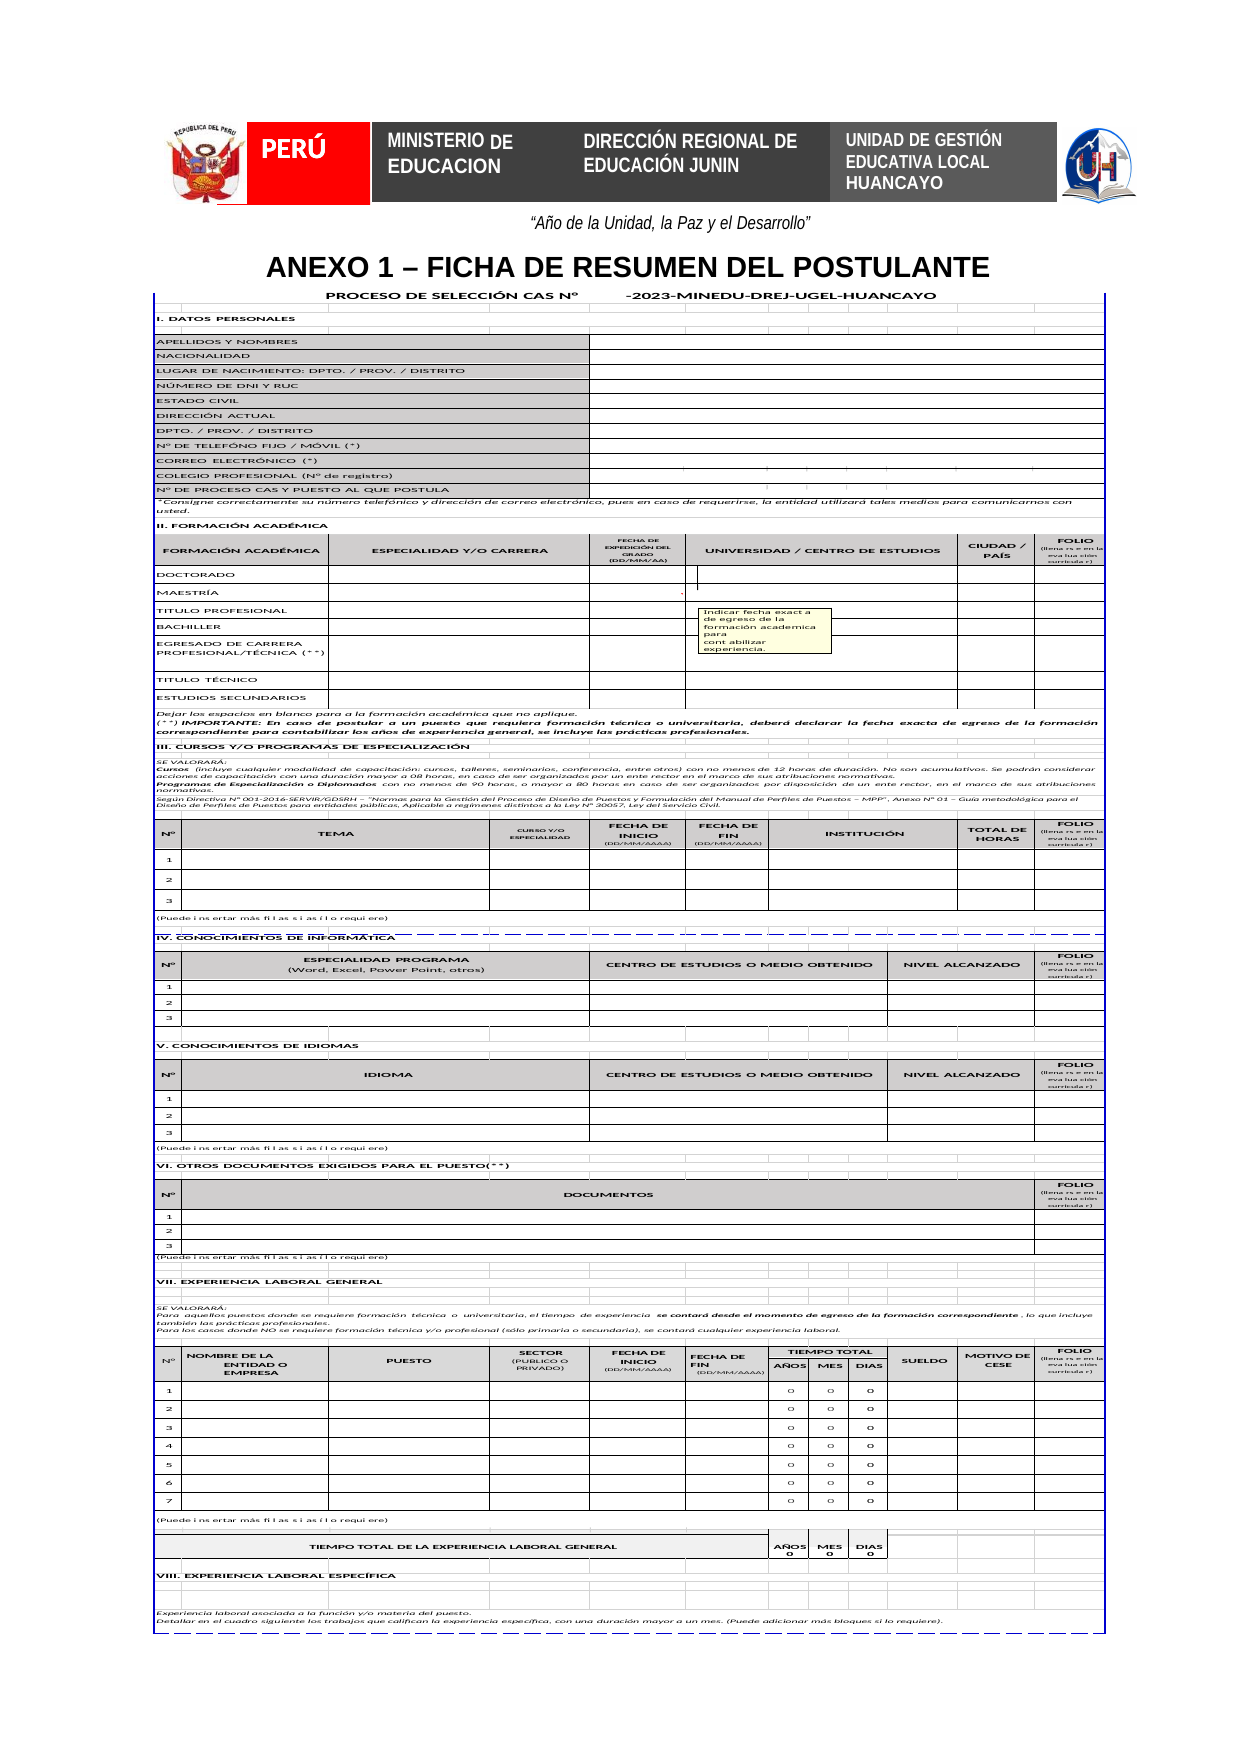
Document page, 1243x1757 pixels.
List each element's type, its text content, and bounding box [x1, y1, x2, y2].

table_cell FECHA DE INICIO (DD/MM/AAAA) [590, 1347, 685, 1381]
table_cell [182, 1456, 328, 1473]
table_cell [888, 304, 957, 312]
table_cell [849, 1582, 887, 1590]
table_cell [958, 850, 1034, 869]
table_cell [769, 1559, 808, 1572]
table_cell 0 [769, 1419, 808, 1437]
table_cell [888, 1382, 957, 1400]
table_cell IDIOMA [182, 1060, 589, 1090]
table_cell [1035, 739, 1104, 744]
table_cell [590, 484, 1104, 498]
table_cell [155, 1027, 181, 1041]
table_cell [182, 1382, 328, 1400]
table_cell [329, 566, 589, 583]
table_cell [590, 1052, 685, 1059]
table_cell [590, 1591, 685, 1609]
table_cell [686, 753, 768, 758]
table_cell [769, 1591, 808, 1609]
table_cell [888, 1339, 957, 1346]
table_cell [686, 1263, 768, 1270]
table_cell [769, 739, 808, 744]
table_cell [809, 1027, 848, 1041]
table_cell [490, 1027, 589, 1041]
table_cell I. DATOS PERSONALES [155, 313, 1104, 326]
table_cell [490, 1419, 589, 1437]
table_cell [155, 1559, 181, 1572]
table_cell [686, 672, 957, 689]
table_cell [182, 1475, 328, 1492]
table_cell [686, 811, 768, 819]
table_cell [182, 944, 328, 951]
table_cell 7 [155, 1493, 181, 1510]
table_cell [958, 1530, 1034, 1534]
table_cell SE VALORARÁ: Cursos (incluye cualquier modalidad de capacitación: cursos, talleres, seminarios, conferencia, entre otros) con no menos de 12 horas de duración. No son acumulativos. Se podrán considerar acciones de capacitación con una duración mayor a 08 horas, en caso de ser organizados por un ente rector en el marco de sus atribuciones normativas. Programas de Especialización o Diplomados con no menos de 90 horas, o mayor a 80 horas en caso de ser organizados por disposición de un ente rector, en el marco de sus atribuciones normativas. [155, 759, 1104, 795]
table_cell [849, 1559, 887, 1572]
table_cell [958, 1419, 1034, 1437]
table_cell [182, 995, 589, 1010]
table_cell [888, 1011, 1034, 1026]
table_cell 0 [769, 1401, 808, 1418]
table_cell [958, 927, 1034, 934]
table_cell APELLIDOS Y NOMBRES [155, 335, 589, 349]
table_cell [686, 927, 768, 934]
table_cell [888, 1582, 957, 1590]
table_cell [182, 1582, 328, 1590]
table_cell TEMA [182, 820, 489, 848]
table_cell 1 [155, 1210, 181, 1224]
table_cell N° DE PROCESO CAS Y PUESTO AL QUE POSTULA [155, 484, 589, 498]
table_cell (Puede i ns ertar más fi l as s i as í l o requi ere) [155, 1511, 1104, 1529]
table_cell [1035, 1155, 1104, 1162]
table_cell [888, 1108, 1034, 1124]
table_cell [686, 1559, 768, 1572]
picture [1062, 127, 1137, 205]
table_cell [1035, 811, 1104, 819]
table_cell N° DE TELEFÓNO FIJO / MÓVIL (*) [155, 439, 589, 453]
table_cell [809, 1582, 848, 1590]
table_cell [590, 739, 685, 744]
table_cell [329, 672, 589, 689]
table_cell NOMBRE DE LA ENTIDAD O EMPRESA [182, 1347, 328, 1381]
table_cell [958, 1263, 1034, 1270]
table_cell [1035, 1011, 1104, 1026]
table_cell [182, 890, 489, 910]
table_cell [888, 1172, 957, 1179]
table_cell [888, 1456, 957, 1473]
table_cell [1035, 1536, 1104, 1558]
table_cell [182, 1339, 328, 1346]
table_cell [590, 566, 685, 583]
table_cell [686, 1475, 768, 1492]
table_cell [1035, 1210, 1104, 1224]
table_cell [832, 636, 957, 653]
table_cell [1035, 566, 1104, 583]
table_cell [686, 327, 768, 334]
table_cell [769, 1297, 808, 1304]
table_cell [809, 304, 848, 312]
table_cell [686, 653, 957, 671]
table_cell [958, 1438, 1034, 1455]
table_cell [590, 1493, 685, 1510]
table_cell [769, 1339, 808, 1346]
table_cell Dejar los espacios en blanco para a la formación académica que no aplique. (**) IMPORTANTE: En caso de postular a un puesto que requiera formación técnica o universitaria, deberá declarar la fecha exacta de egreso de la formación correspondiente para contabilizar los años de experiencia general, se incluye las prácticas profesionales. [155, 709, 1104, 738]
table_cell 0 [769, 1438, 808, 1455]
table_cell [490, 1475, 589, 1492]
table_cell [1035, 1582, 1104, 1590]
table_cell DOCUMENTOS [182, 1180, 1034, 1209]
table_cell [329, 753, 489, 758]
table_cell [155, 1297, 181, 1304]
table_cell [329, 1382, 489, 1400]
table_cell SE VALORARÁ: Para aquellos puestos donde se requiere formación técnica o universitaria, el tiempo de experiencia se contará desde el momento de egreso de la formación correspondiente , lo que incluye también las prácticas profesionales. Para los casos donde NO se requiere formación técnica y/o profesional (sólo primaria o secundaria), se contará cualquier experiencia laboral. [155, 1305, 1104, 1338]
table_cell [155, 1339, 181, 1346]
table_cell [329, 1493, 489, 1510]
table_cell [329, 1155, 489, 1162]
table_cell [686, 1438, 768, 1455]
table_cell 4 [155, 1438, 181, 1455]
table_cell [1035, 1438, 1104, 1455]
table_cell PUESTO [329, 1347, 489, 1381]
table_cell [329, 1456, 489, 1473]
table_cell [888, 1438, 957, 1455]
table_cell [490, 1559, 589, 1572]
table_cell [329, 739, 489, 744]
table_cell [590, 870, 685, 889]
table_cell [155, 739, 181, 744]
table_cell [490, 870, 589, 889]
table_cell [182, 1027, 328, 1041]
table_cell [686, 870, 768, 889]
table_cell [1035, 1559, 1104, 1572]
table_cell [329, 811, 489, 819]
table_cell [686, 608, 698, 618]
table_cell [155, 944, 181, 951]
table_cell [849, 1271, 887, 1278]
table_cell [490, 1493, 589, 1510]
table_cell [849, 1172, 887, 1179]
table_cell [329, 1263, 489, 1270]
table_cell [329, 927, 489, 934]
table_cell [590, 811, 685, 819]
table_cell [490, 1271, 589, 1278]
table_cell [182, 1210, 1034, 1224]
table_cell COLEGIO PROFESIONAL (N° de registro) [155, 469, 589, 483]
table_cell 0 [849, 1456, 887, 1473]
table_cell [590, 1155, 685, 1162]
table_cell [1035, 1091, 1104, 1107]
table_cell [958, 1155, 1034, 1162]
table_cell [590, 850, 685, 869]
table_cell [888, 1155, 957, 1162]
table_cell [686, 739, 768, 744]
table_cell [590, 690, 685, 708]
table_cell [155, 1288, 181, 1296]
table_cell FECHA DE FIN (DD/MM/AAAA) [686, 1347, 768, 1381]
table_cell [590, 365, 1104, 378]
table_cell [182, 927, 328, 934]
table_cell [490, 753, 589, 758]
table_cell [958, 1401, 1034, 1418]
table_cell [849, 927, 887, 934]
table_cell 2 [155, 995, 181, 1010]
table_cell [590, 439, 1104, 453]
table_cell [155, 1530, 768, 1534]
table_cell 0 [809, 1419, 848, 1437]
table_cell (Puede i ns ertar más fi l as s i as í l o requi ere) [155, 911, 1104, 926]
table_cell [769, 870, 957, 889]
table_cell [182, 1011, 589, 1026]
table_cell [182, 981, 589, 994]
table_cell [590, 1125, 887, 1141]
table_cell [490, 1582, 589, 1590]
table_cell [490, 1438, 589, 1455]
table_cell [958, 690, 1034, 708]
table_cell [809, 1297, 848, 1304]
table_cell [888, 1530, 957, 1534]
table_cell [490, 1401, 589, 1418]
table_cell [958, 619, 1034, 635]
table_cell [590, 1475, 685, 1492]
table_cell MOTIVO DE CESE [958, 1347, 1034, 1381]
table_cell [1035, 1297, 1104, 1304]
table_cell [155, 811, 181, 819]
table_cell [329, 1288, 489, 1296]
table_cell [888, 1271, 957, 1278]
table_cell [182, 1419, 328, 1437]
table_cell N° [155, 820, 181, 848]
table_cell [182, 1493, 328, 1510]
table_cell [590, 1172, 685, 1179]
table_cell CURSO Y/O ESPECIALIDAD [490, 820, 589, 848]
table_cell [590, 1011, 887, 1026]
table_cell [590, 1108, 887, 1124]
table_cell [958, 1382, 1034, 1400]
table_cell 0 [769, 1475, 808, 1492]
table_cell *Consigne correctamente su número telefónico y dirección de correo electrónico, pues en caso de requerirse, la entidad utilizará tales medios para comunicarnos con usted. [155, 499, 1104, 517]
table_cell [1035, 1401, 1104, 1418]
table_cell [329, 1172, 489, 1179]
table_cell [958, 672, 1034, 689]
table_cell [1035, 753, 1104, 758]
table_cell [958, 1271, 1034, 1278]
table_cell [958, 1559, 1034, 1572]
table_cell [182, 1559, 328, 1572]
table_cell [769, 753, 808, 758]
table_cell [490, 1155, 589, 1162]
table_cell [958, 1297, 1034, 1304]
table_cell AÑOS [769, 1359, 808, 1381]
table_cell [1035, 1475, 1104, 1492]
table_cell LUGAR DE NACIMIENTO: DPTO. / PROV. / DISTRITO [155, 365, 589, 378]
table_cell [958, 1027, 1034, 1041]
table_cell 0 [769, 1493, 808, 1510]
table_cell [590, 335, 1104, 349]
table_cell [1035, 304, 1104, 312]
table_cell TITULO TÉCNICO [155, 672, 328, 689]
table_cell EGRESADO DE CARRERA PROFESIONAL/TÉCNICA (**) [155, 636, 328, 671]
table_cell [490, 1382, 589, 1400]
table_cell DPTO. / PROV. / DISTRITO [155, 424, 589, 438]
table_cell [686, 1297, 768, 1304]
table_cell [490, 1288, 589, 1296]
table_cell [590, 927, 685, 934]
table_cell [888, 1419, 957, 1437]
table_cell [958, 1172, 1034, 1179]
table_cell [888, 981, 1034, 994]
table_cell 0 [769, 1382, 808, 1400]
table_cell Indicar fecha exact a de egreso de la formación academica para cont abilizar experiencia. [699, 609, 831, 653]
table_cell [329, 690, 589, 708]
table_cell [590, 1027, 685, 1041]
table_cell [329, 1591, 489, 1609]
table_cell [769, 927, 808, 934]
table_cell N° [155, 1060, 181, 1090]
table_cell [490, 811, 589, 819]
table_cell [888, 811, 957, 819]
table_cell [958, 1052, 1034, 1059]
table_cell [809, 1052, 848, 1059]
table_cell [686, 1456, 768, 1473]
table_cell FECHA DE INICIO (DD/MM/AAAA) [590, 820, 685, 848]
table_cell [182, 1240, 1034, 1253]
table_cell [888, 1559, 957, 1572]
table_cell [686, 1271, 768, 1278]
table_cell 0 [809, 1438, 848, 1455]
table_cell [849, 1591, 887, 1609]
table_cell [849, 811, 887, 819]
table_cell BACHILLER [155, 619, 328, 635]
table_cell [329, 1559, 489, 1572]
table_cell [1035, 1591, 1104, 1609]
table_cell [155, 1155, 181, 1162]
table_cell FECHA DE EXPEDICIÓN DEL GRADO (DD/MM/AA) [590, 535, 685, 565]
table_cell 0 [849, 1475, 887, 1492]
table_cell [809, 1530, 848, 1534]
table_cell [686, 690, 957, 708]
table_cell [1035, 1125, 1104, 1141]
table_cell [590, 1438, 685, 1455]
table_cell [809, 1288, 848, 1296]
table_cell [809, 1172, 848, 1179]
table_cell [590, 995, 887, 1010]
table_cell [329, 1027, 489, 1041]
table_cell [888, 1263, 957, 1270]
table_cell [809, 1155, 848, 1162]
table_cell [590, 1559, 685, 1572]
table_cell [1035, 1339, 1104, 1346]
table_cell ESTADO CIVIL [155, 394, 589, 408]
table_cell 0 [809, 1475, 848, 1492]
table_cell [958, 811, 1034, 819]
table_cell [182, 327, 328, 334]
table_cell MES [809, 1359, 848, 1381]
table_cell [686, 1339, 768, 1346]
table_cell [329, 584, 589, 601]
table_cell [888, 1052, 957, 1059]
table_cell [888, 1591, 957, 1609]
table_cell [590, 424, 1104, 438]
table_cell [769, 1027, 808, 1041]
table_cell [182, 811, 328, 819]
table_cell [686, 944, 768, 951]
table_cell [182, 1225, 1034, 1239]
table_cell [958, 1591, 1034, 1609]
table_cell [182, 1271, 328, 1278]
table_cell [686, 636, 698, 653]
table_cell [590, 1382, 685, 1400]
table_cell [888, 1493, 957, 1510]
table_cell [182, 1438, 328, 1455]
table_cell [590, 1263, 685, 1270]
table_cell [490, 1263, 589, 1270]
table_cell INSTITUCIÓN [769, 820, 957, 848]
table_cell [590, 304, 685, 312]
table_cell [958, 1339, 1034, 1346]
table_cell [686, 566, 957, 583]
table_cell [590, 584, 685, 601]
table_cell [155, 1271, 181, 1278]
table_cell DIRECCIÓN ACTUAL [155, 409, 589, 423]
table_cell [832, 608, 957, 618]
table_cell [590, 350, 1104, 363]
table_cell [958, 1536, 1034, 1558]
table_cell N° [155, 1347, 181, 1381]
table_cell [686, 602, 957, 608]
table_cell [590, 981, 887, 994]
table_cell [1035, 850, 1104, 869]
table_cell [1035, 1288, 1104, 1296]
table_cell [888, 1125, 1034, 1141]
table_cell 0 [769, 1456, 808, 1473]
table_cell [849, 1155, 887, 1162]
table_cell [590, 1288, 685, 1296]
table_cell [590, 753, 685, 758]
table_cell [1035, 1456, 1104, 1473]
table_cell 0 [809, 1493, 848, 1510]
table_cell [1035, 1382, 1104, 1400]
table_cell [958, 1475, 1034, 1492]
table_cell [490, 1297, 589, 1304]
table_cell [686, 1419, 768, 1437]
table_cell [1035, 870, 1104, 889]
table_cell [686, 1172, 768, 1179]
table_cell [958, 1493, 1034, 1510]
table_cell [809, 927, 848, 934]
table_cell [832, 619, 957, 635]
table_cell [686, 1582, 768, 1590]
table_cell [1035, 927, 1104, 934]
table_cell [686, 1493, 768, 1510]
table_cell TITULO PROFESIONAL [155, 602, 328, 618]
table_cell [958, 870, 1034, 889]
table_cell [769, 811, 808, 819]
table_cell [1035, 1530, 1104, 1534]
table_cell [1035, 1225, 1104, 1239]
table_cell [590, 672, 685, 689]
table_cell [590, 636, 685, 671]
table_cell [182, 1108, 589, 1124]
table_cell [809, 1591, 848, 1609]
table_cell [182, 1155, 328, 1162]
table_cell [888, 944, 957, 951]
table_cell [490, 1052, 589, 1059]
table_cell [590, 944, 685, 951]
table_cell [809, 1339, 848, 1346]
table_cell [590, 890, 685, 910]
table_cell [769, 1155, 808, 1162]
table_cell [888, 995, 1034, 1010]
table_cell 1 [155, 850, 181, 869]
table_cell [590, 327, 685, 334]
table_cell [849, 944, 887, 951]
table_cell [590, 1401, 685, 1418]
table_cell [1035, 690, 1104, 708]
table_cell [769, 1172, 808, 1179]
table_cell [329, 1419, 489, 1437]
table_cell [329, 1271, 489, 1278]
table_cell [1035, 981, 1104, 994]
table_cell 6 [155, 1475, 181, 1492]
table_cell [686, 890, 768, 910]
table_cell [182, 739, 328, 744]
table_cell [590, 394, 1104, 408]
table_cell [155, 1591, 181, 1609]
table_cell 5 [155, 1456, 181, 1473]
table_cell [1035, 1271, 1104, 1278]
table_cell [155, 304, 181, 312]
table_cell [686, 1027, 768, 1041]
table_cell SECTOR (PUBLICO O PRIVADO) [490, 1347, 589, 1381]
table_cell [590, 619, 685, 635]
table_cell 2 [155, 870, 181, 889]
table_cell 3 [155, 1011, 181, 1026]
table_cell [490, 1456, 589, 1473]
table_cell [958, 753, 1034, 758]
table_cell [1035, 1240, 1104, 1253]
table_cell [1035, 1108, 1104, 1124]
table_cell 3 [155, 1419, 181, 1437]
table_cell [490, 1591, 589, 1609]
table_cell [958, 1288, 1034, 1296]
table_cell [809, 1559, 848, 1572]
table_cell [1035, 1263, 1104, 1270]
table_cell [182, 1263, 328, 1270]
table_cell [958, 584, 1034, 601]
table_cell [849, 1052, 887, 1059]
table_cell TIEMPO TOTAL DE LA EXPERIENCIA LABORAL GENERAL [155, 1535, 768, 1558]
table_cell [182, 1172, 328, 1179]
table_cell [590, 1456, 685, 1473]
table_cell [769, 327, 808, 334]
table_cell [590, 1419, 685, 1437]
table_cell [182, 1125, 589, 1141]
table_cell [1035, 584, 1104, 601]
table_cell [329, 1438, 489, 1455]
table_cell [490, 944, 589, 951]
table_cell [809, 1263, 848, 1270]
table_cell [686, 619, 698, 635]
table_cell [182, 1297, 328, 1304]
picture [164, 122, 247, 204]
table_cell [809, 811, 848, 819]
text “Año de la Unidad, la Paz y el Desarrollo” [232, 212, 1109, 233]
table_cell [958, 944, 1034, 951]
table_cell [769, 1271, 808, 1278]
table_cell [1035, 1027, 1104, 1041]
table_cell [769, 1582, 808, 1590]
table_cell [888, 1475, 957, 1492]
table_cell 0 [849, 1438, 887, 1455]
table_cell [329, 636, 589, 671]
table_cell [849, 1027, 887, 1041]
table_cell [686, 850, 768, 869]
table_cell 0 [849, 1382, 887, 1400]
table_cell [958, 739, 1034, 744]
table_cell 2 [155, 1225, 181, 1239]
table_cell [686, 584, 957, 601]
table_cell [849, 1530, 887, 1534]
table_cell [1035, 890, 1104, 910]
table_cell [590, 469, 1104, 483]
table_cell [849, 1297, 887, 1304]
table_cell SUELDO [888, 1347, 957, 1381]
table_cell [1035, 602, 1104, 618]
table_cell [1035, 1419, 1104, 1437]
table_cell CENTRO DE ESTUDIOS O MEDIO OBTENIDO [590, 952, 887, 979]
table_cell [1035, 1279, 1104, 1287]
table_cell [809, 753, 848, 758]
table_cell [590, 1091, 887, 1107]
table_cell [155, 1172, 181, 1179]
table_cell CORREO ELECTRÓNICO (*) [155, 454, 589, 468]
table_cell [1035, 672, 1104, 689]
table_cell [849, 1288, 887, 1296]
table_cell [769, 890, 957, 910]
table_cell [958, 636, 1034, 671]
table_cell 3 [155, 1125, 181, 1141]
table_cell 2 [155, 1108, 181, 1124]
table_cell CENTRO DE ESTUDIOS O MEDIO OBTENIDO [590, 1060, 887, 1090]
table_cell [329, 1475, 489, 1492]
table_cell [490, 304, 589, 312]
table_cell N° [155, 952, 181, 979]
table_cell [849, 1263, 887, 1270]
table_cell [849, 327, 887, 334]
table_cell [769, 850, 957, 869]
table_cell [1035, 1493, 1104, 1510]
table_cell [155, 1052, 181, 1059]
table_cell [1035, 995, 1104, 1010]
table_cell [888, 327, 957, 334]
table_cell [329, 1401, 489, 1418]
table_cell [809, 944, 848, 951]
table_cell [686, 1591, 768, 1609]
table_cell ESPECIALIDAD Y/O CARRERA [329, 535, 589, 565]
table_cell [155, 1263, 181, 1270]
table_cell [769, 1288, 808, 1296]
table_cell [769, 1263, 808, 1270]
table_cell II. FORMACIÓN ACADÉMICA [155, 518, 1104, 534]
table_cell [888, 739, 957, 744]
table_cell [590, 1339, 685, 1346]
table_cell [329, 944, 489, 951]
table_cell [182, 1091, 589, 1107]
table_cell [686, 1288, 768, 1296]
table_cell [958, 602, 1034, 618]
table_cell [809, 1271, 848, 1278]
table_cell [1035, 944, 1104, 951]
table_cell [849, 304, 887, 312]
table_cell [686, 1155, 768, 1162]
table_cell [329, 304, 489, 312]
table_cell TOTAL DE HORAS [958, 820, 1034, 848]
table_cell [182, 304, 328, 312]
table_cell [888, 1536, 957, 1558]
table_cell [849, 1339, 887, 1346]
table_cell [849, 739, 887, 744]
table_cell UNIVERSIDAD / CENTRO DE ESTUDIOS [686, 535, 957, 565]
table_cell [686, 1052, 768, 1059]
table_cell [1035, 1172, 1104, 1179]
table_cell [155, 927, 181, 934]
table_cell [958, 327, 1034, 334]
table_cell [769, 1530, 808, 1534]
table_cell [590, 1271, 685, 1278]
table_cell N° [155, 1180, 181, 1209]
table_cell [490, 327, 589, 334]
table_cell [888, 1288, 957, 1296]
table_cell [1035, 619, 1104, 635]
table_cell 0 [849, 1493, 887, 1510]
table_cell [769, 304, 808, 312]
table_cell [888, 1027, 957, 1041]
table_cell [686, 1401, 768, 1418]
table_cell [329, 1339, 489, 1346]
table_cell 2 [155, 1401, 181, 1418]
table_cell [182, 850, 489, 869]
table_cell [155, 1582, 181, 1590]
table_cell [329, 602, 589, 618]
table_cell 3 [155, 1240, 181, 1253]
table_cell [329, 1297, 489, 1304]
table_cell 1 [155, 1382, 181, 1400]
table_cell [182, 1052, 328, 1059]
table_cell [958, 1582, 1034, 1590]
table_cell DOCTORADO [155, 566, 328, 583]
table_cell [849, 753, 887, 758]
table_cell [329, 619, 589, 635]
table_cell [809, 739, 848, 744]
table_cell 3 [155, 890, 181, 910]
table_cell [686, 1382, 768, 1400]
table_cell [888, 1091, 1034, 1107]
table_cell [329, 327, 489, 334]
subtitle ANEXO 1 – FICHA DE RESUMEN DEL POSTULANTE [147, 249, 1109, 283]
table_cell [490, 890, 589, 910]
table_cell [1035, 327, 1104, 334]
table_cell DIAS [849, 1359, 887, 1381]
table_cell [182, 1401, 328, 1418]
table_cell 0 [849, 1419, 887, 1437]
table_cell 0 [809, 1456, 848, 1473]
table_cell [590, 454, 1104, 468]
table_cell [490, 739, 589, 744]
table_cell [182, 753, 328, 758]
table_cell [958, 1456, 1034, 1473]
table_cell [769, 1052, 808, 1059]
table_cell [888, 1297, 957, 1304]
table_cell NIVEL ALCANZADO [888, 1060, 1034, 1090]
table_cell FECHA DE FIN (DD/MM/AAAA) [686, 820, 768, 848]
table_cell [590, 380, 1104, 393]
table_cell [686, 304, 768, 312]
table_cell NIVEL ALCANZADO [888, 952, 1034, 979]
table_cell ESTUDIOS SECUNDARIOS [155, 690, 328, 708]
table_cell [182, 870, 489, 889]
table_cell [182, 1288, 328, 1296]
table_cell 1 [155, 1091, 181, 1107]
table_cell Experiencia laboral asociada a la función y/o materia del puesto. Detallar en el cuadro siguiente los trabajos que califican la experiencia específica, con una duración mayor a un mes. (Puede adicionar más bloques si lo requiere). [155, 1610, 1104, 1633]
table_cell 0 [849, 1401, 887, 1418]
table_cell [590, 1582, 685, 1590]
table_cell FORMACIÓN ACADÉMICA [155, 535, 328, 565]
table_cell [590, 602, 685, 618]
table_cell 1 [155, 981, 181, 994]
table_cell [1035, 1052, 1104, 1059]
table_cell [1035, 636, 1104, 671]
table_cell NACIONALIDAD [155, 350, 589, 363]
table_cell [590, 409, 1104, 423]
table_cell [182, 1591, 328, 1609]
table_cell [809, 327, 848, 334]
table_cell 0 [809, 1382, 848, 1400]
table_cell [155, 753, 181, 758]
table_cell [490, 1339, 589, 1346]
table_cell [888, 753, 957, 758]
table_cell [329, 1582, 489, 1590]
table_cell [590, 1297, 685, 1304]
table_cell 0 [809, 1401, 848, 1418]
table_cell [958, 304, 1034, 312]
table_cell [958, 890, 1034, 910]
table_cell [490, 850, 589, 869]
table_cell ESPECIALIDAD PROGRAMA (Word, Excel, Power Point, otros) [182, 952, 589, 979]
table_cell MAESTRÍA [155, 584, 328, 601]
table_cell [329, 1052, 489, 1059]
table_cell CIUDAD / PAÍS [958, 535, 1034, 565]
table_cell NÚMERO DE DNI Y RUC [155, 380, 589, 393]
table_cell [490, 927, 589, 934]
table_cell [958, 566, 1034, 583]
table_cell [888, 1401, 957, 1418]
table_cell [888, 927, 957, 934]
table_cell [490, 1172, 589, 1179]
table_cell [155, 327, 181, 334]
table_cell [769, 944, 808, 951]
